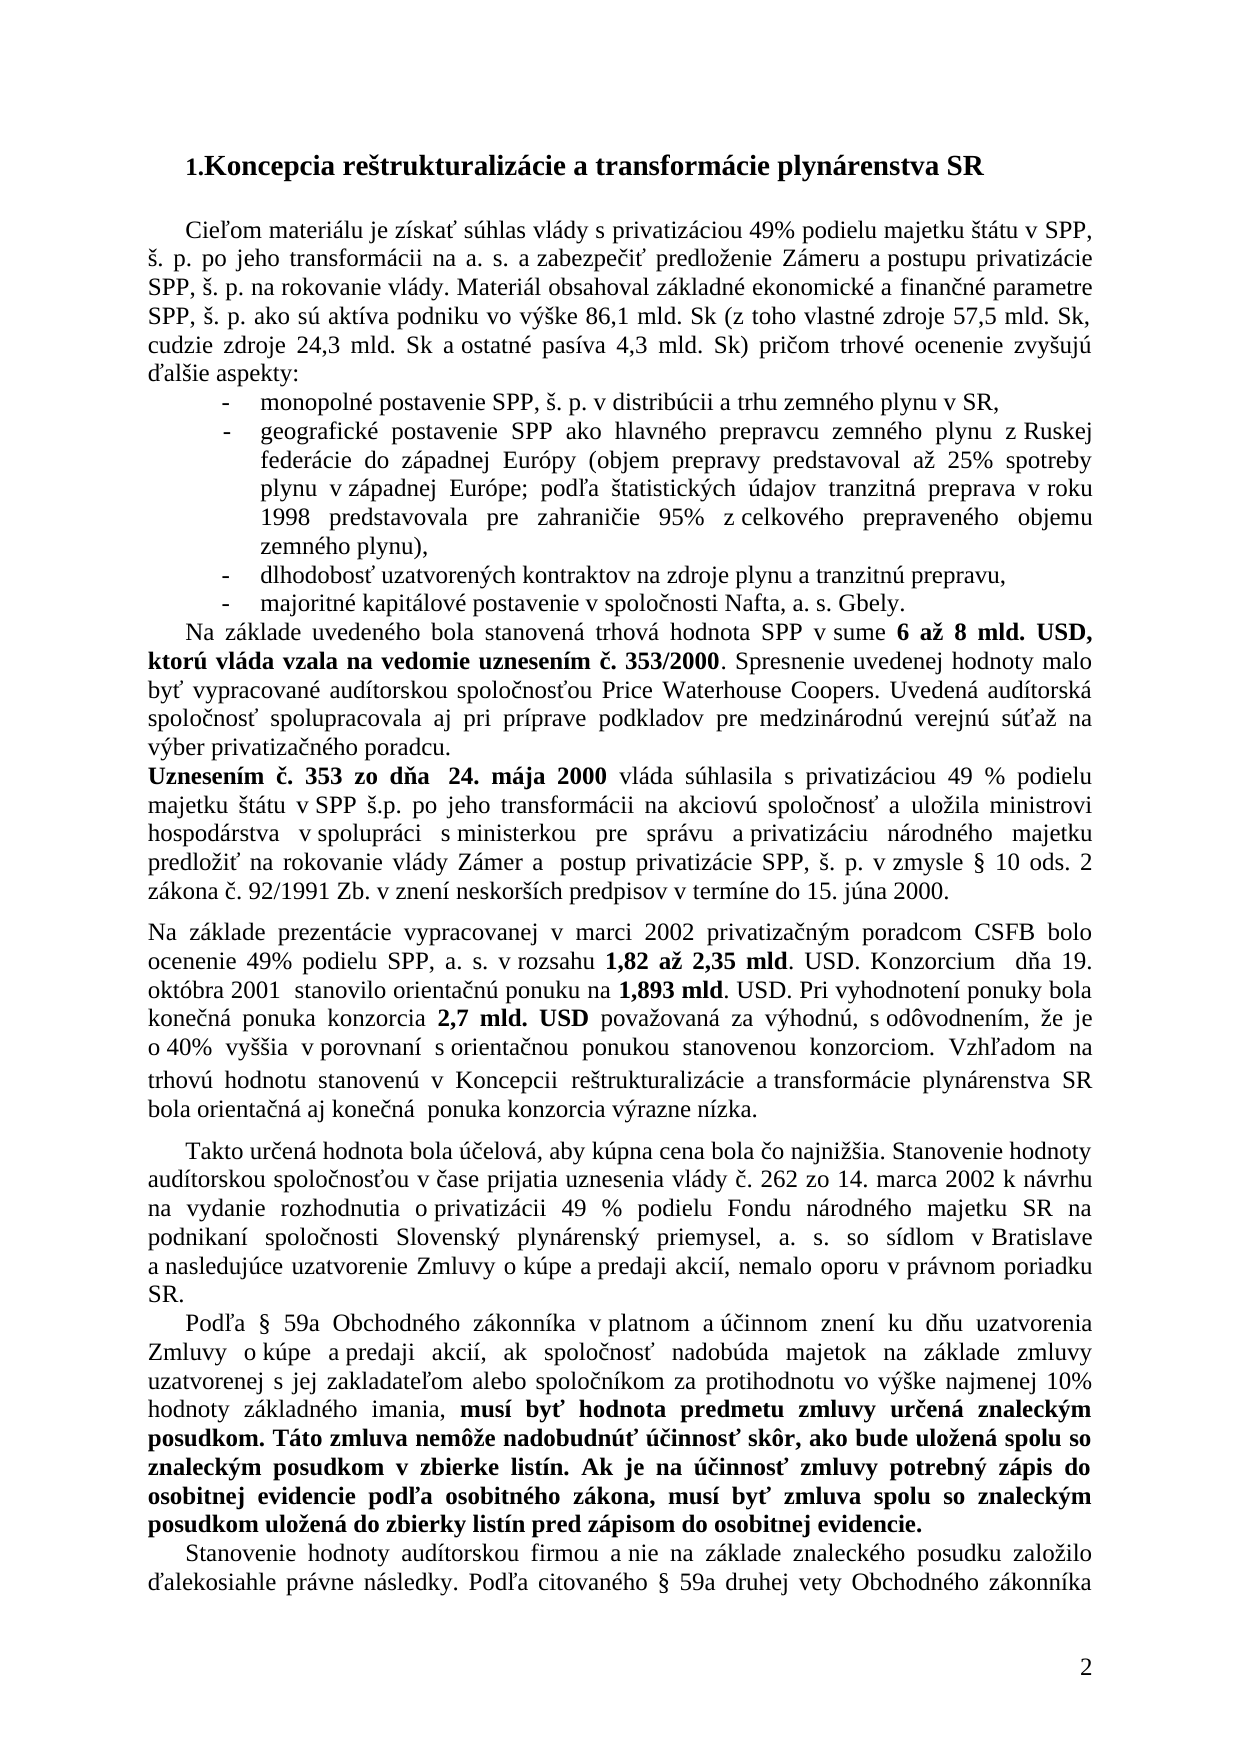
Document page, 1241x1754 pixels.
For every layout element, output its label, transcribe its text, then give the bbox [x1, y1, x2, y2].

text Takto určená hodnota bola účelová, aby kúpna cena bola čo najnižšia. Stanovenie hodnoty audítorskou spoločnosťou v čase prijatia uznesenia vlády č. 262 zo 14. marca 2002 k návrhu na vydanie rozhodnutia o privatizácii 49 % podielu Fondu národného majetku SR na podnikaní spoločnosti Slovenský plynárenský priemysel, a. s. so sídlom v Bratislave a nasledujúce uzatvorenie Zmluvy o kúpe a predaji akcií, nemalo oporu v právnom poriadku SR. [148, 1136, 1093, 1308]
text Na základe prezentácie vypracovanej v marci 2002 privatizačným poradcom CSFB bolo ocenenie 49% podielu SPP, a. s. v rozsahu 1,82 až 2,35 mld. USD. Konzorcium dňa 19. októbra 2001 stanovilo orientačnú ponuku na 1,893 mld. USD. Pri vyhodnotení ponuky bola konečná ponuka konzorcia 2,7 mld. USD považovaná za výhodnú, s odôvodnením, že je o 40% vyššia v porovnaní s orientačnou ponukou stanovenou konzorciom. Vzhľadom na trhovú hodnotu stanovenú v Koncepcii reštrukturalizácie a transformácie plynárenstva SR bola orientačná aj konečná ponuka konzorcia výrazne nízka. [148, 917, 1093, 1123]
text Podľa § 59a Obchodného zákonníka v platnom a účinnom znení ku dňu uzatvorenia Zmluvy o kúpe a predaji akcií, ak spoločnosť nadobúda majetok na základe zmluvy uzatvorenej s jej zakladateľom alebo spoločníkom za protihodnotu vo výške najmenej 10% hodnoty základného imania, musí byť hodnota predmetu zmluvy určená znaleckým posudkom. Táto zmluva nemôže nadobudnúť účinnosť skôr, ako bude uložená spolu so znaleckým posudkom v zbierke listín. Ak je na účinnosť zmluvy potrebný zápis do osobitnej evidencie podľa osobitného zákona, musí byť zmluva spolu so znaleckým posudkom uložená do zbierky listín pred zápisom do osobitnej evidencie. [148, 1308, 1093, 1538]
list dlhodobosť uzatvorených kontraktov na zdroje plynu a tranzitnú prepravu, [148, 560, 1093, 588]
text Uznesením č. 353 zo dňa 24. mája 2000 vláda súhlasila s privatizáciou 49 % podielu majetku štátu v SPP š.p. po jeho transformácii na akciovú spoločnosť a uložila ministrovi hospodárstva v spolupráci s ministerkou pre správu a privatizáciu národného majetku predložiť na rokovanie vlády Zámer a postup privatizácie SPP, š. p. v zmysle § 10 ods. 2 zákona č. 92/1991 Zb. v znení neskorších predpisov v termíne do 15. júna 2000. [148, 761, 1093, 905]
text Na základe uvedeného bola stanovená trhová hodnota SPP v sume 6 až 8 mld. USD, ktorú vláda vzala na vedomie uznesením č. 353/2000. Spresnenie uvedenej hodnoty malo byť vypracované audítorskou spoločnosťou Price Waterhouse Coopers. Uvedená audítorská spoločnosť spolupracovala aj pri príprave podkladov pre medzinárodnú verejnú súťaž na výber privatizačného poradcu. [148, 617, 1093, 761]
list geografické postavenie SPP ako hlavného prepravcu zemného plynu z Ruskej federácie do západnej Európy (objem prepravy predstavoval až 25% spotreby plynu v západnej Európe; podľa štatistických údajov tranzitná preprava v roku 1998 predstavovala pre zahraničie 95% z celkového prepraveného objemu zemného plynu), [223, 416, 1093, 560]
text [148, 1538, 1093, 1596]
list monopolné postavenie SPP, š. p. v distribúcii a trhu zemného plynu v SR, [148, 387, 1093, 416]
text 1.Koncepcia reštrukturalizácie a transformácie plynárenstva SR [148, 148, 1093, 181]
text Cieľom materiálu je získať súhlas vlády s privatizáciou 49% podielu majetku štátu v SPP, š. p. po jeho transformácii na a. s. a zabezpečiť predloženie Zámeru a postupu privatizácie SPP, š. p. na rokovanie vlády. Materiál obsahoval základné ekonomické a finančné parametre SPP, š. p. ako sú aktíva podniku vo výške 86,1 mld. Sk (z toho vlastné zdroje 57,5 mld. Sk, cudzie zdroje 24,3 mld. Sk a ostatné pasíva 4,3 mld. Sk) pričom trhové ocenenie zvyšujú ďalšie aspekty: [148, 215, 1093, 387]
list majoritné kapitálové postavenie v spoločnosti Nafta, a. s. Gbely. [148, 588, 1093, 617]
